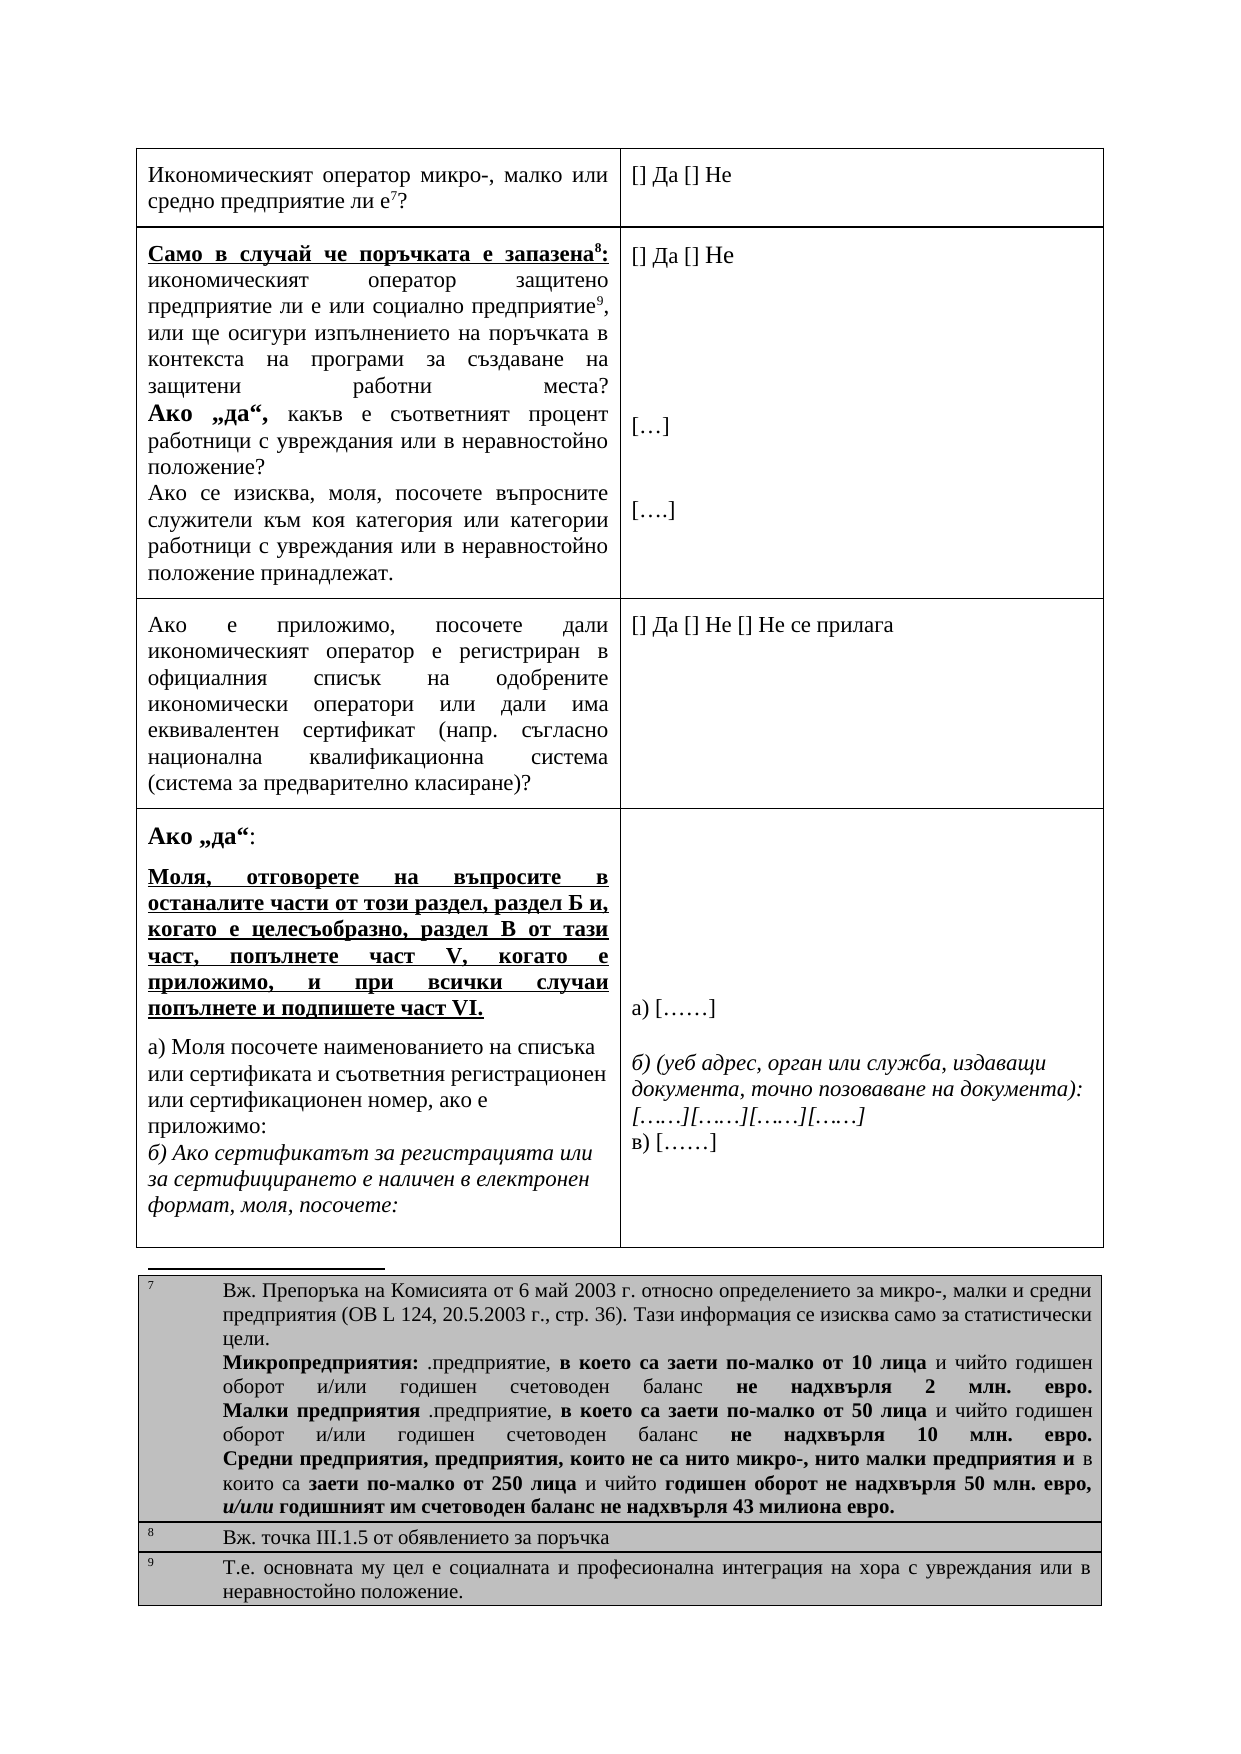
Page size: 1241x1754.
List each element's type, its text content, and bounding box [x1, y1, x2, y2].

table_cell Само в случай че поръчката е запазена: икономическият оператор защитено предприятие ли е или социално предприятие, или ще осигури изпълнението на поръчката в контекста на програми за създаване на защитени работни места? Ако „да“, какъв е съответният процент работници с увреждания или в неравностойно положение? Ако се изисква, моля, посочете въпросните служители към коя категория или категории работници с увреждания или в неравностойно положение принадлежат. [137, 228, 620, 597]
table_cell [621, 809, 1103, 1247]
table_cell [] Да [] Не [] Не се прилага [621, 599, 1103, 808]
table_cell Икономическият оператор микро-, малко или средно предприятие ли е? [137, 149, 620, 226]
table_cell [] Да [] Не […] [….] [621, 228, 1103, 597]
table_cell Ако е приложимо, посочете дали икономическият оператор е регистриран в официалния списък на одобрените икономически оператори или дали има еквивалентен сертификат (напр. съгласно национална квалификационна система (система за предварително класиране)? [137, 599, 620, 808]
table_cell [] Да [] Не [621, 149, 1103, 226]
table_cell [137, 809, 620, 1247]
